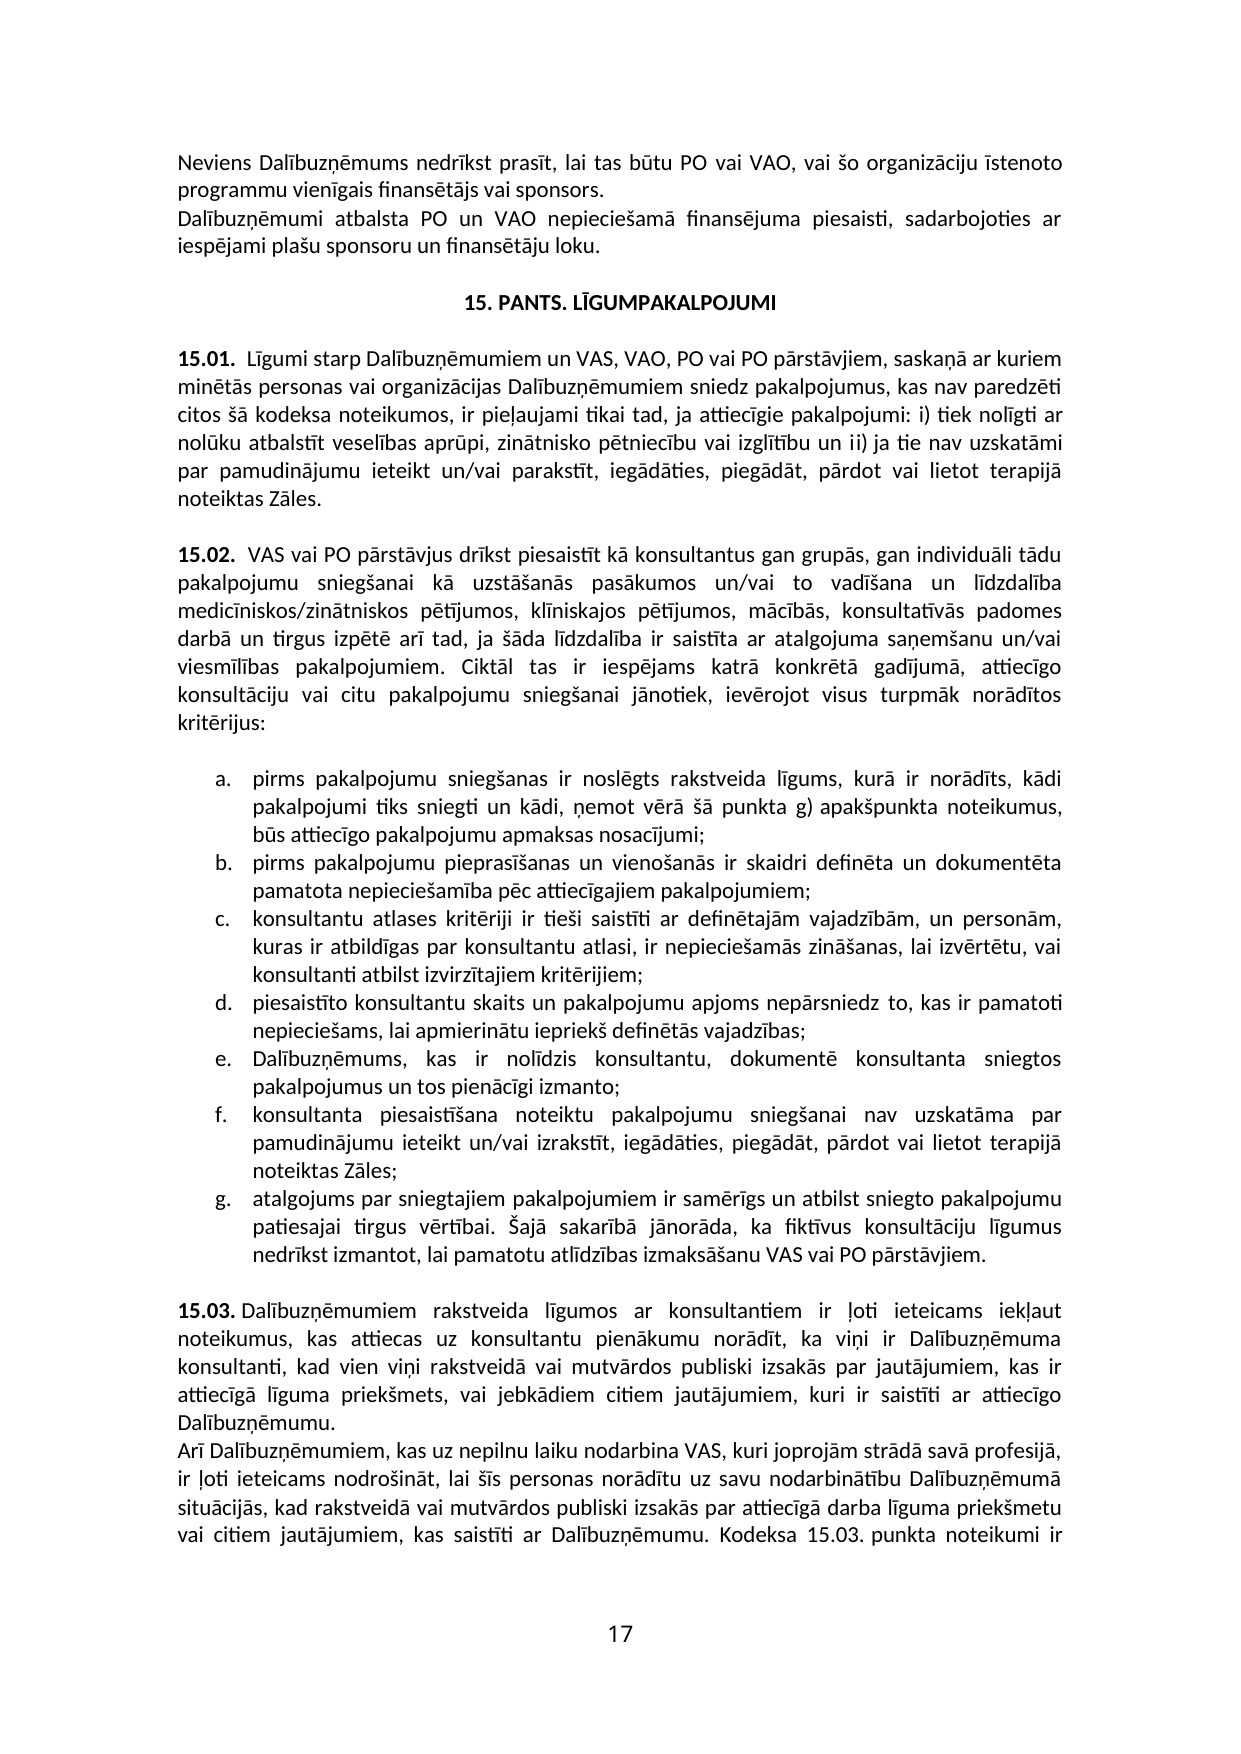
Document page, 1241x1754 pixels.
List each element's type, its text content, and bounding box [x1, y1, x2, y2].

list atalgojums par sniegtajiem pakalpojumiem ir samērīgs un atbilst sniegto pakalpojumu patiesajai tirgus vērtībai. Šajā sakarībā jānorāda, ka fiktīvus konsultāciju līgumus nedrīkst izmantot, lai pamatotu atlīdzības izmaksāšanu VAS vai PO pārstāvjiem. [215, 1184, 1063, 1268]
list Dalībuzņēmums, kas ir nolīdzis konsultantu, dokumentē konsultanta sniegtos pakalpojumus un tos pienācīgi izmanto; [215, 1044, 1063, 1100]
text 15. PANTS. LĪGUMPAKALPOJUMI [177, 288, 1063, 316]
text 15.02. VAS vai PO pārstāvjus drīkst piesaistīt kā konsultantus gan grupās, gan individuāli tādu pakalpojumu sniegšanai kā uzstāšanās pasākumos un/vai to vadīšana un līdzdalība medicīniskos/zinātniskos pētījumos, klīniskajos pētījumos, mācībās, konsultatīvās padomes darbā un tirgus izpētē arī tad, ja šāda līdzdalība ir saistīta ar atalgojuma saņemšanu un/vai viesmīlības pakalpojumiem. Ciktāl tas ir iespējams katrā konkrētā gadījumā, attiecīgo konsultāciju vai citu pakalpojumu sniegšanai jānotiek, ievērojot visus turpmāk norādītos kritērijus: [177, 540, 1063, 736]
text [177, 1437, 1063, 1549]
list pirms pakalpojumu sniegšanas ir noslēgts rakstveida līgums, kurā ir norādīts, kādi pakalpojumi tiks sniegti un kādi, ņemot vērā šā punkta g) apakšpunkta noteikumus, būs attiecīgo pakalpojumu apmaksas nosacījumi; [215, 764, 1063, 848]
text 15.01. Līgumi starp Dalībuzņēmumiem un VAS, VAO, PO vai PO pārstāvjiem, saskaņā ar kuriem minētās personas vai organizācijas Dalībuzņēmumiem sniedz pakalpojumus, kas nav paredzēti citos šā kodeksa noteikumos, ir pieļaujami tikai tad, ja attiecīgie pakalpojumi: i) tiek nolīgti ar nolūku atbalstīt veselības aprūpi, zinātnisko pētniecību vai izglītību un ii) ja tie nav uzskatāmi par pamudinājumu ieteikt un/vai parakstīt, iegādāties, piegādāt, pārdot vai lietot terapijā noteiktas Zāles. [177, 344, 1063, 512]
text Dalībuzņēmumi atbalsta PO un VAO nepieciešamā finansējuma piesaisti, sadarbojoties ar iespējami plašu sponsoru un finansētāju loku. [177, 204, 1063, 260]
list piesaistīto konsultantu skaits un pakalpojumu apjoms nepārsniedz to, kas ir pamatoti nepieciešams, lai apmierinātu iepriekš definētās vajadzības; [215, 988, 1063, 1044]
text 15.03. Dalībuzņēmumiem rakstveida līgumos ar konsultantiem ir ļoti ieteicams iekļaut noteikumus, kas attiecas uz konsultantu pienākumu norādīt, ka viņi ir Dalībuzņēmuma konsultanti, kad vien viņi rakstveidā vai mutvārdos publiski izsakās par jautājumiem, kas ir attiecīgā līguma priekšmets, vai jebkādiem citiem jautājumiem, kuri ir saistīti ar attiecīgo Dalībuzņēmumu. [177, 1296, 1063, 1437]
list konsultantu atlases kritēriji ir tieši saistīti ar definētajām vajadzībām, un personām, kuras ir atbildīgas par konsultantu atlasi, ir nepieciešamās zināšanas, lai izvērtētu, vai konsultanti atbilst izvirzītajiem kritērijiem; [215, 904, 1063, 988]
text Neviens Dalībuzņēmums nedrīkst prasīt, lai tas būtu PO vai VAO, vai šo organizāciju īstenoto programmu vienīgais finansētājs vai sponsors. [177, 148, 1063, 204]
list pirms pakalpojumu pieprasīšanas un vienošanās ir skaidri definēta un dokumentēta pamatota nepieciešamība pēc attiecīgajiem pakalpojumiem; [215, 848, 1063, 904]
list konsultanta piesaistīšana noteiktu pakalpojumu sniegšanai nav uzskatāma par pamudinājumu ieteikt un/vai izrakstīt, iegādāties, piegādāt, pārdot vai lietot terapijā noteiktas Zāles; [215, 1100, 1063, 1184]
